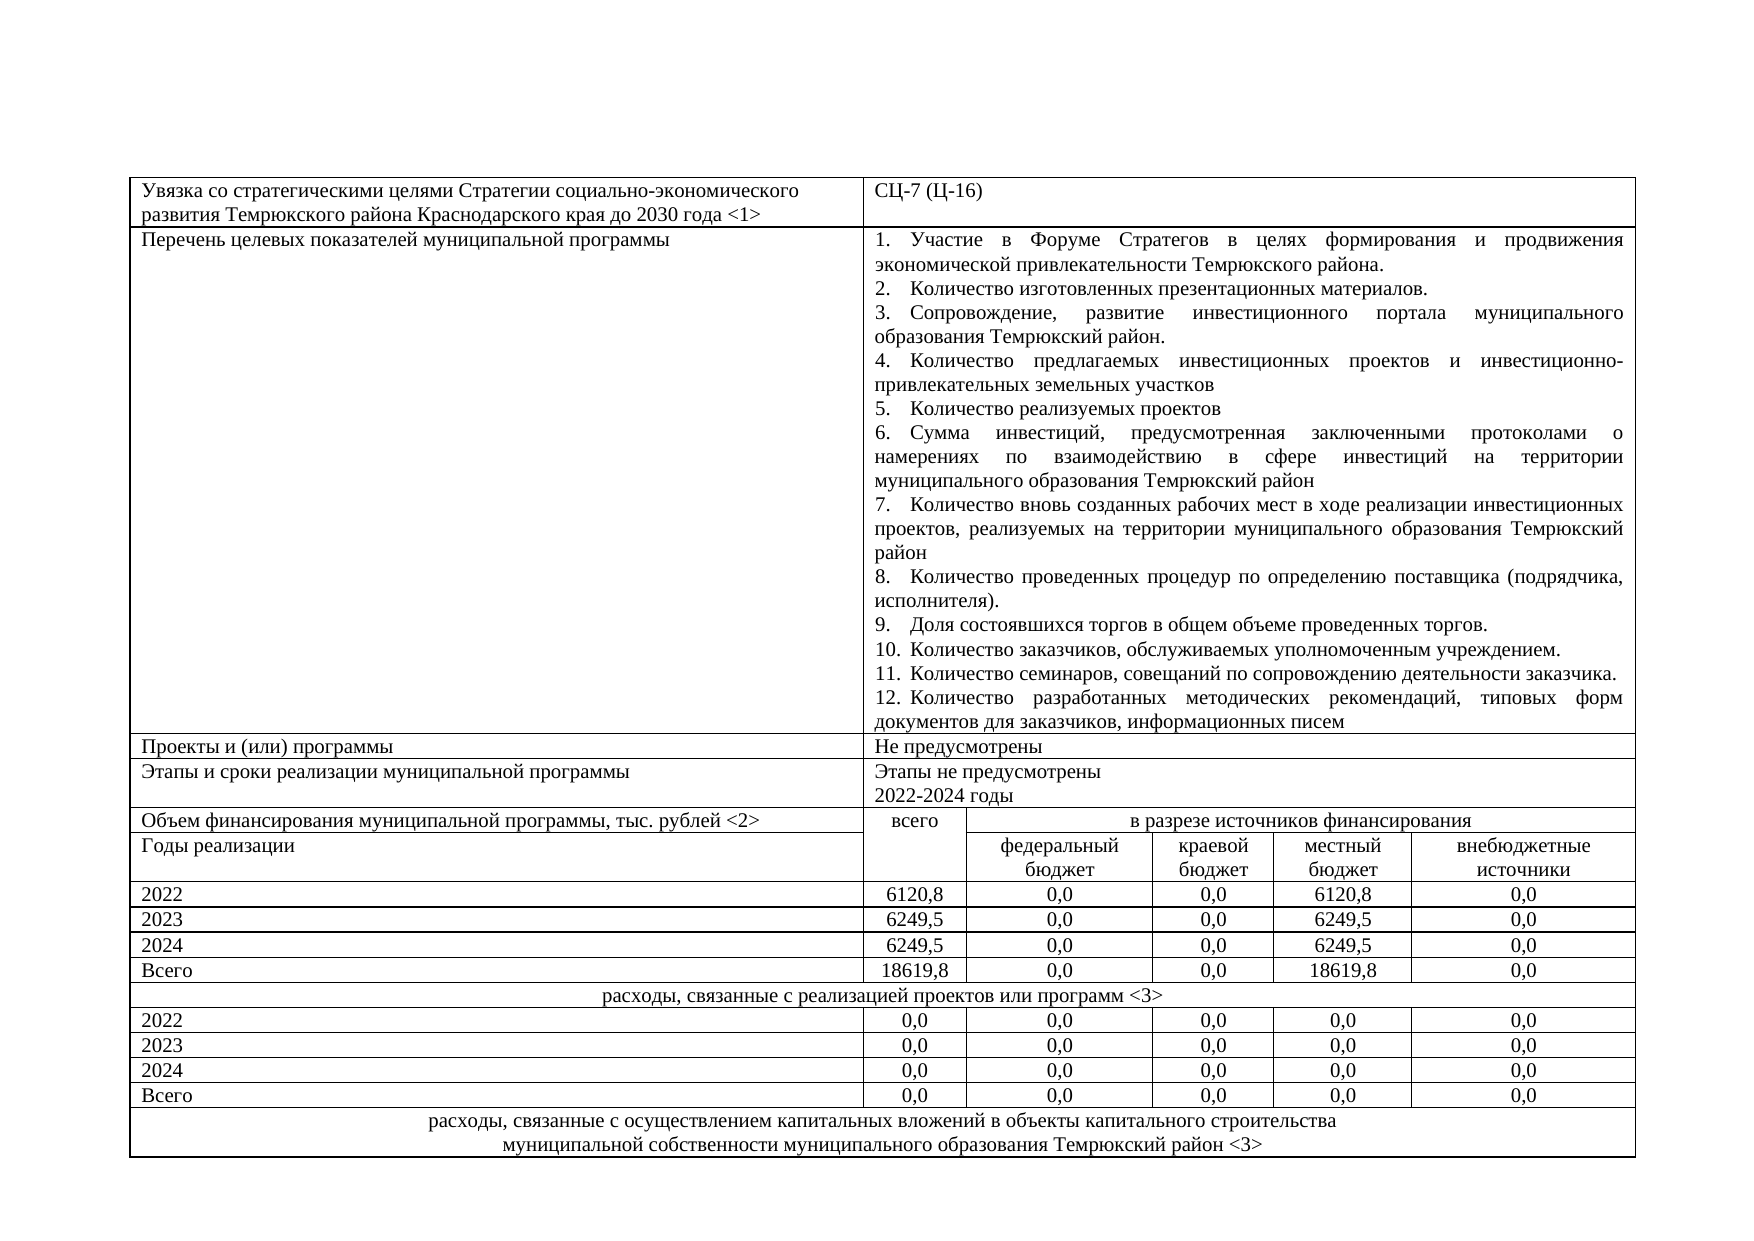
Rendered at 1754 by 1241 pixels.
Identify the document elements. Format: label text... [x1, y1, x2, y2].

table_cell 0,0 [1412, 882, 1635, 906]
table_cell 6249,5 [1274, 908, 1411, 931]
table_cell 0,0 [967, 933, 1152, 957]
table_cell 0,0 [864, 1083, 966, 1107]
table_cell 6249,5 [1274, 933, 1411, 957]
table_cell краевой бюджет [1153, 833, 1273, 881]
table_cell 2023 [131, 908, 863, 931]
table_cell Увязка со стратегическими целями Стратегии социально-экономического развития Темрюкского района Краснодарского края до 2030 года <1> [131, 178, 863, 226]
table_cell Годы реализации [131, 833, 863, 881]
table_cell 0,0 [1412, 1058, 1635, 1082]
table_cell Проекты и (или) программы [131, 734, 863, 758]
table_cell Перечень целевых показателей муниципальной программы [131, 228, 863, 733]
table_cell 0,0 [1274, 1058, 1411, 1082]
table_cell 0,0 [1153, 933, 1273, 957]
table_cell Всего [131, 958, 863, 982]
table_cell 0,0 [967, 1083, 1152, 1107]
table_cell расходы, связанные с реализацией проектов или программ <3> [131, 983, 1635, 1007]
table_cell 2024 [131, 1058, 863, 1082]
table_cell 0,0 [1412, 908, 1635, 931]
table_cell 6249,5 [864, 908, 966, 931]
table_cell федеральный бюджет [967, 833, 1152, 881]
table_cell 2022 [131, 1008, 863, 1032]
table_cell всего [864, 808, 966, 881]
table_cell СЦ-7 (Ц-16) [864, 178, 1635, 226]
table_cell 0,0 [1153, 1083, 1273, 1107]
table_cell 0,0 [1153, 1033, 1273, 1057]
table_cell 0,0 [967, 882, 1152, 906]
table_cell 0,0 [1153, 1008, 1273, 1032]
table_cell 0,0 [1412, 933, 1635, 957]
table_cell Всего [131, 1083, 863, 1107]
table_cell 0,0 [1412, 1008, 1635, 1032]
table_cell 0,0 [1274, 1083, 1411, 1107]
table_cell 0,0 [967, 1033, 1152, 1057]
table_cell 0,0 [864, 1033, 966, 1057]
table_cell 0,0 [1274, 1033, 1411, 1057]
table_cell 0,0 [1412, 1083, 1635, 1107]
table_cell внебюджетные источники [1412, 833, 1635, 881]
table_cell 6120,8 [1274, 882, 1411, 906]
table_cell 0,0 [864, 1008, 966, 1032]
table_cell 0,0 [967, 1058, 1152, 1082]
table_cell в разрезе источников финансирования [967, 808, 1635, 832]
table_cell расходы, связанные с осуществлением капитальных вложений в объекты капитального строительства муниципальной собственности муниципального образования Темрюкский район <3> [131, 1108, 1635, 1156]
table_cell 0,0 [864, 1058, 966, 1082]
table_cell 0,0 [1153, 908, 1273, 931]
table_cell 0,0 [1153, 1058, 1273, 1082]
table_cell Этапы и сроки реализации муниципальной программы [131, 759, 863, 807]
table_cell Не предусмотрены [864, 734, 1635, 758]
table_cell 6120,8 [864, 882, 966, 906]
table_cell Объем финансирования муниципальной программы, тыс. рублей <2> [131, 808, 863, 832]
table_cell 2023 [131, 1033, 863, 1057]
table_cell 0,0 [1274, 1008, 1411, 1032]
table_cell Этапы не предусмотрены 2022-2024 годы [864, 759, 1635, 807]
table_cell 0,0 [1412, 958, 1635, 982]
table_cell 18619,8 [864, 958, 966, 982]
table_cell 0,0 [1153, 882, 1273, 906]
table_cell 2022 [131, 882, 863, 906]
table_cell 0,0 [967, 1008, 1152, 1032]
table_cell 0,0 [967, 958, 1152, 982]
table_cell 6249,5 [864, 933, 966, 957]
table_cell местный бюджет [1274, 833, 1411, 881]
table_cell Участие в Форуме Стратегов в целях формирования и продвижения экономической привлекательности Темрюкского района. Количество изготовленных презентационных материалов. Сопровождение, развитие инвестиционного портала муниципального образования Темрюкский район. Количество предлагаемых инвестиционных проектов и инвестиционно-привлекательных земельных участков Количество реализуемых проектов Сумма инвестиций, предусмотренная заключенными протоколами о намерениях по взаимодействию в сфере инвестиций на территории муниципального образования Темрюкский район Количество вновь созданных рабочих мест в ходе реализации инвестиционных проектов, реализуемых на территории муниципального образования Темрюкский район Количество проведенных процедур по определению поставщика (подрядчика, исполнителя). Доля состоявшихся торгов в общем объеме проведенных торгов. Количество заказчиков, обслуживаемых уполномоченным учреждением. Количество семинаров, совещаний по сопровождению деятельности заказчика. Количество разработанных методических рекомендаций, типовых форм документов для заказчиков, информационных писем [864, 228, 1635, 733]
table_cell 0,0 [1412, 1033, 1635, 1057]
table_cell 2024 [131, 933, 863, 957]
table_cell 18619,8 [1274, 958, 1411, 982]
table_cell 0,0 [1153, 958, 1273, 982]
table_cell 0,0 [967, 908, 1152, 931]
